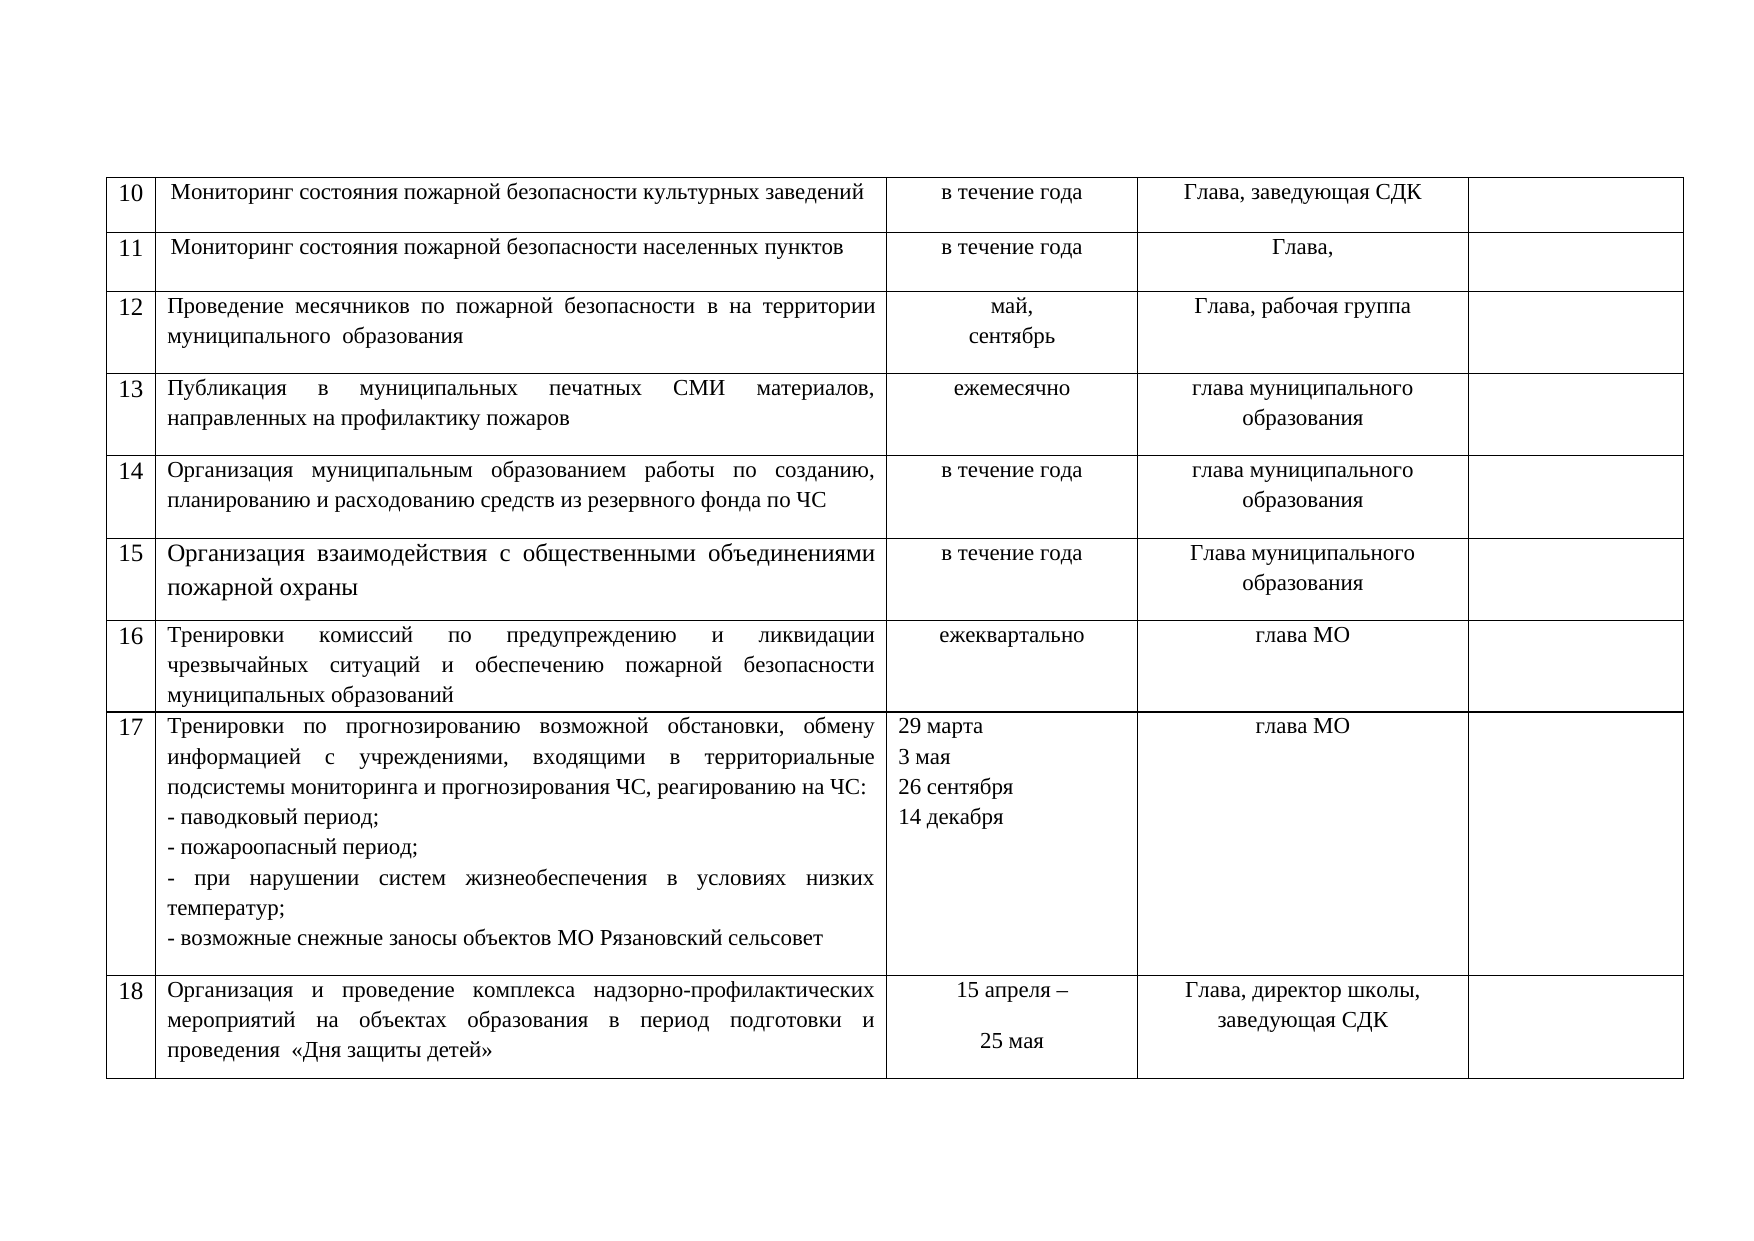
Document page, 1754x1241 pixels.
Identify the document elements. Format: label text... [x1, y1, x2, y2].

table_cell [1469, 292, 1683, 373]
table_cell Публикация в муниципальных печатных СМИ материалов, направленных на профилактику пожаров [156, 374, 886, 455]
table_cell [1469, 621, 1683, 711]
table_cell [1469, 374, 1683, 455]
table_cell Организация и проведение комплекса надзорно-профилактических мероприятий на объектах образования в период подготовки и проведения «Дня защиты детей» [156, 976, 886, 1078]
table_cell в течение года [887, 456, 1137, 537]
table_cell 15 [107, 539, 155, 620]
table_cell глава МО [1138, 713, 1468, 975]
table_cell 10 [107, 178, 155, 232]
table_cell Организация муниципальным образованием работы по созданию, планированию и расходованию средств из резервного фонда по ЧС [156, 456, 886, 537]
table_cell 11 [107, 233, 155, 291]
table_cell Глава, [1138, 233, 1468, 291]
table_cell Глава муниципального образования [1138, 539, 1468, 620]
table_cell в течение года [887, 539, 1137, 620]
table_cell Тренировки по прогнозированию возможной обстановки, обмену информацией с учреждениями, входящими в территориальные подсистемы мониторинга и прогнозирования ЧС, реагированию на ЧС: - паводковый период; - пожароопасный период; - при нарушении систем жизнеобеспечения в условиях низких температур; - возможные снежные заносы объектов МО Рязановский сельсовет [156, 713, 886, 975]
table_cell 15 апреля – 25 мая [887, 976, 1137, 1078]
table_cell Глава, рабочая группа [1138, 292, 1468, 373]
table_cell 14 [107, 456, 155, 537]
table_cell глава муниципального образования [1138, 456, 1468, 537]
table_cell глава МО [1138, 621, 1468, 711]
table_cell Проведение месячников по пожарной безопасности в на территории муниципального образования [156, 292, 886, 373]
table_cell 18 [107, 976, 155, 1078]
table_cell май, сентябрь [887, 292, 1137, 373]
table_cell 16 [107, 621, 155, 711]
table_cell в течение года [887, 233, 1137, 291]
table_cell Мониторинг состояния пожарной безопасности культурных заведений [156, 178, 886, 232]
table_cell ежемесячно [887, 374, 1137, 455]
table_cell в течение года [887, 178, 1137, 232]
table_cell Глава, заведующая СДК [1138, 178, 1468, 232]
table_cell [1469, 178, 1683, 232]
table_cell ежеквартально [887, 621, 1137, 711]
table_cell [1469, 713, 1683, 975]
table_cell 17 [107, 713, 155, 975]
table_cell 12 [107, 292, 155, 373]
table_cell [1469, 976, 1683, 1078]
table_cell [1469, 539, 1683, 620]
table_cell Тренировки комиссий по предупреждению и ликвидации чрезвычайных ситуаций и обеспечению пожарной безопасности муниципальных образований [156, 621, 886, 711]
table_cell Глава, директор школы, заведующая СДК [1138, 976, 1468, 1078]
table_cell [1469, 233, 1683, 291]
table_cell [1469, 456, 1683, 537]
table_cell глава муниципального образования [1138, 374, 1468, 455]
table_cell Мониторинг состояния пожарной безопасности населенных пунктов [156, 233, 886, 291]
table_cell 13 [107, 374, 155, 455]
table_cell 29 марта 3 мая 26 сентября 14 декабря [887, 713, 1137, 975]
table_cell Организация взаимодействия с общественными объединениями пожарной охраны [156, 539, 886, 620]
